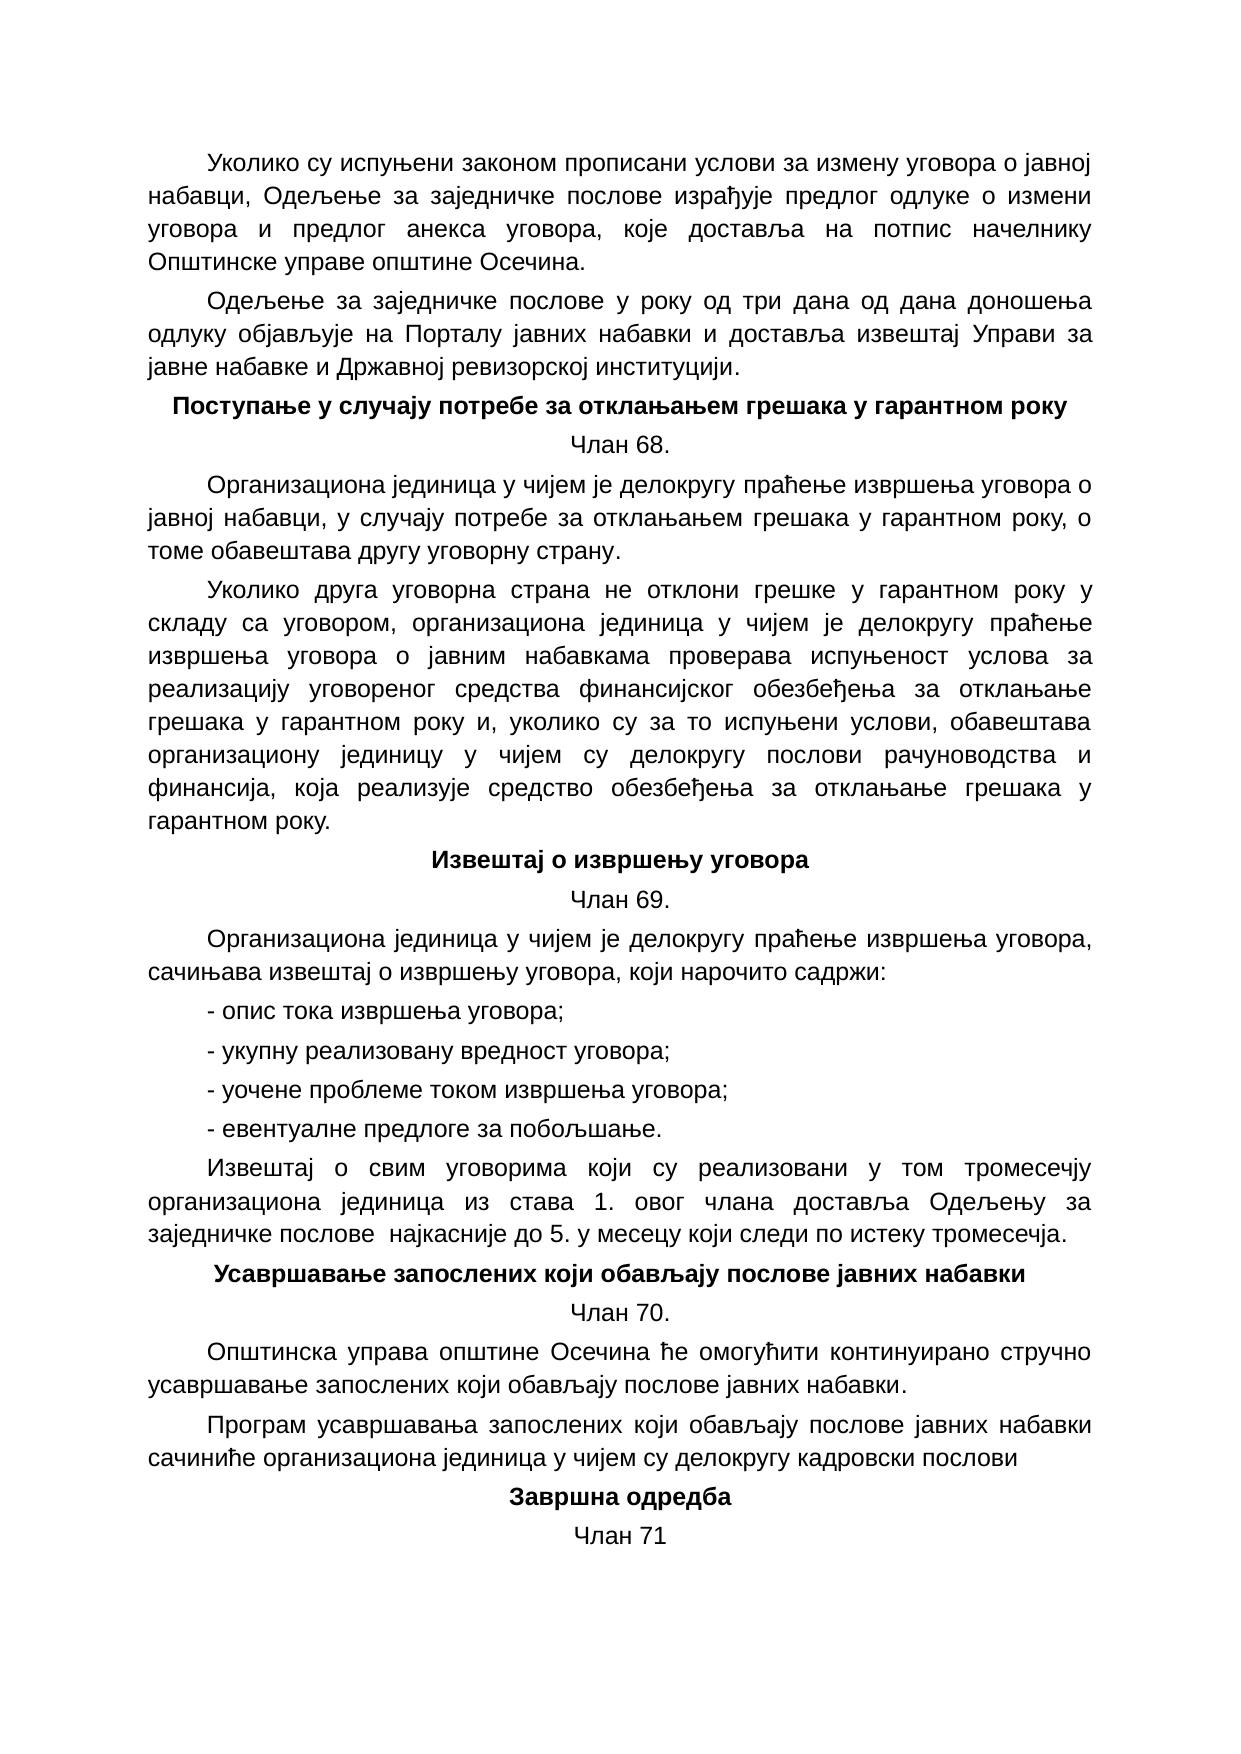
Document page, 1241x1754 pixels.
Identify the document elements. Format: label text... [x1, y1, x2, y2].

text - опис тока извршења уговора; [148, 996, 1093, 1025]
text Поступање у случају потребе за отклањањем грешака у гарантном року [148, 391, 1093, 420]
text Члан 70. [148, 1298, 1093, 1327]
text - уочене проблеме током извршења уговора; [148, 1075, 1093, 1104]
text Извештај о свим уговорима који су реализовани у том тромесечју организациона јединица из става 1. овог члана доставља Одељењу за заједничке послове најкасније до 5. у месецу који следи по истеку тромесечја. [148, 1153, 1093, 1248]
text - евентуалне предлоге за побољшање. [148, 1114, 1093, 1143]
text Организациона јединица у чијем је делокругу праћење извршења уговора о јавној набавци, у случају потребе за отклањањем грешака у гарантном року, о томе обавештава другу уговорну страну. [148, 470, 1093, 564]
text Одељење за заједничке послове у року од три дана од дана доношења одлуку објављује на Порталу јавних набавки и доставља извештај Управи за јавне набавке и Државној ревизорској институцији. [148, 286, 1093, 381]
text Општинска управа општине Осечина ће омогућити континуирано стручно усавршавање запослених који обављају послове јавних набавки. [148, 1337, 1093, 1399]
text Уколико друга уговорна страна не отклони грешке у гарантном року у складу са уговором, организациона јединица у чијем је делокругу праћење извршења уговора о јавним набавкама проверава испуњеност услова за реализацију уговореног средства финансијског обезбеђења за отклањање грешака у гарантном року и, уколико су за то испуњени услови, обавештава организациону јединицу у чијем су делокругу послови рачуноводства и финансија, која реализује средство обезбеђења за отклањање грешака у гарантном року. [148, 575, 1093, 835]
text Програм усавршавања запослених који обављају послове јавних набавки сачиниће организациона јединица у чијем су делокругу кадровски послови [148, 1409, 1093, 1471]
text Уколико су испуњени законом прописани услови за измену уговора о јавној набавци, Одељење за заједничке послове израђује предлог одлуке о измени уговора и предлог анекса уговора, које доставља на потпис начелнику Општинске управе општине Осечина. [148, 148, 1093, 275]
text - укупну реализовану вредност уговора; [148, 1036, 1093, 1064]
text Организациона јединица у чијем је делокругу праћење извршења уговора, сачињава извештај о извршењу уговора, који нарочито садржи: [148, 924, 1093, 986]
text Усавршавање запослених који обављају послове јавних набавки [148, 1259, 1093, 1287]
text Члан 68. [148, 431, 1093, 459]
text Члан 69. [148, 885, 1093, 913]
text Извештај о извршењу уговора [148, 846, 1093, 874]
text Завршна одредба [148, 1482, 1093, 1511]
text Члан 71 [148, 1521, 1093, 1550]
